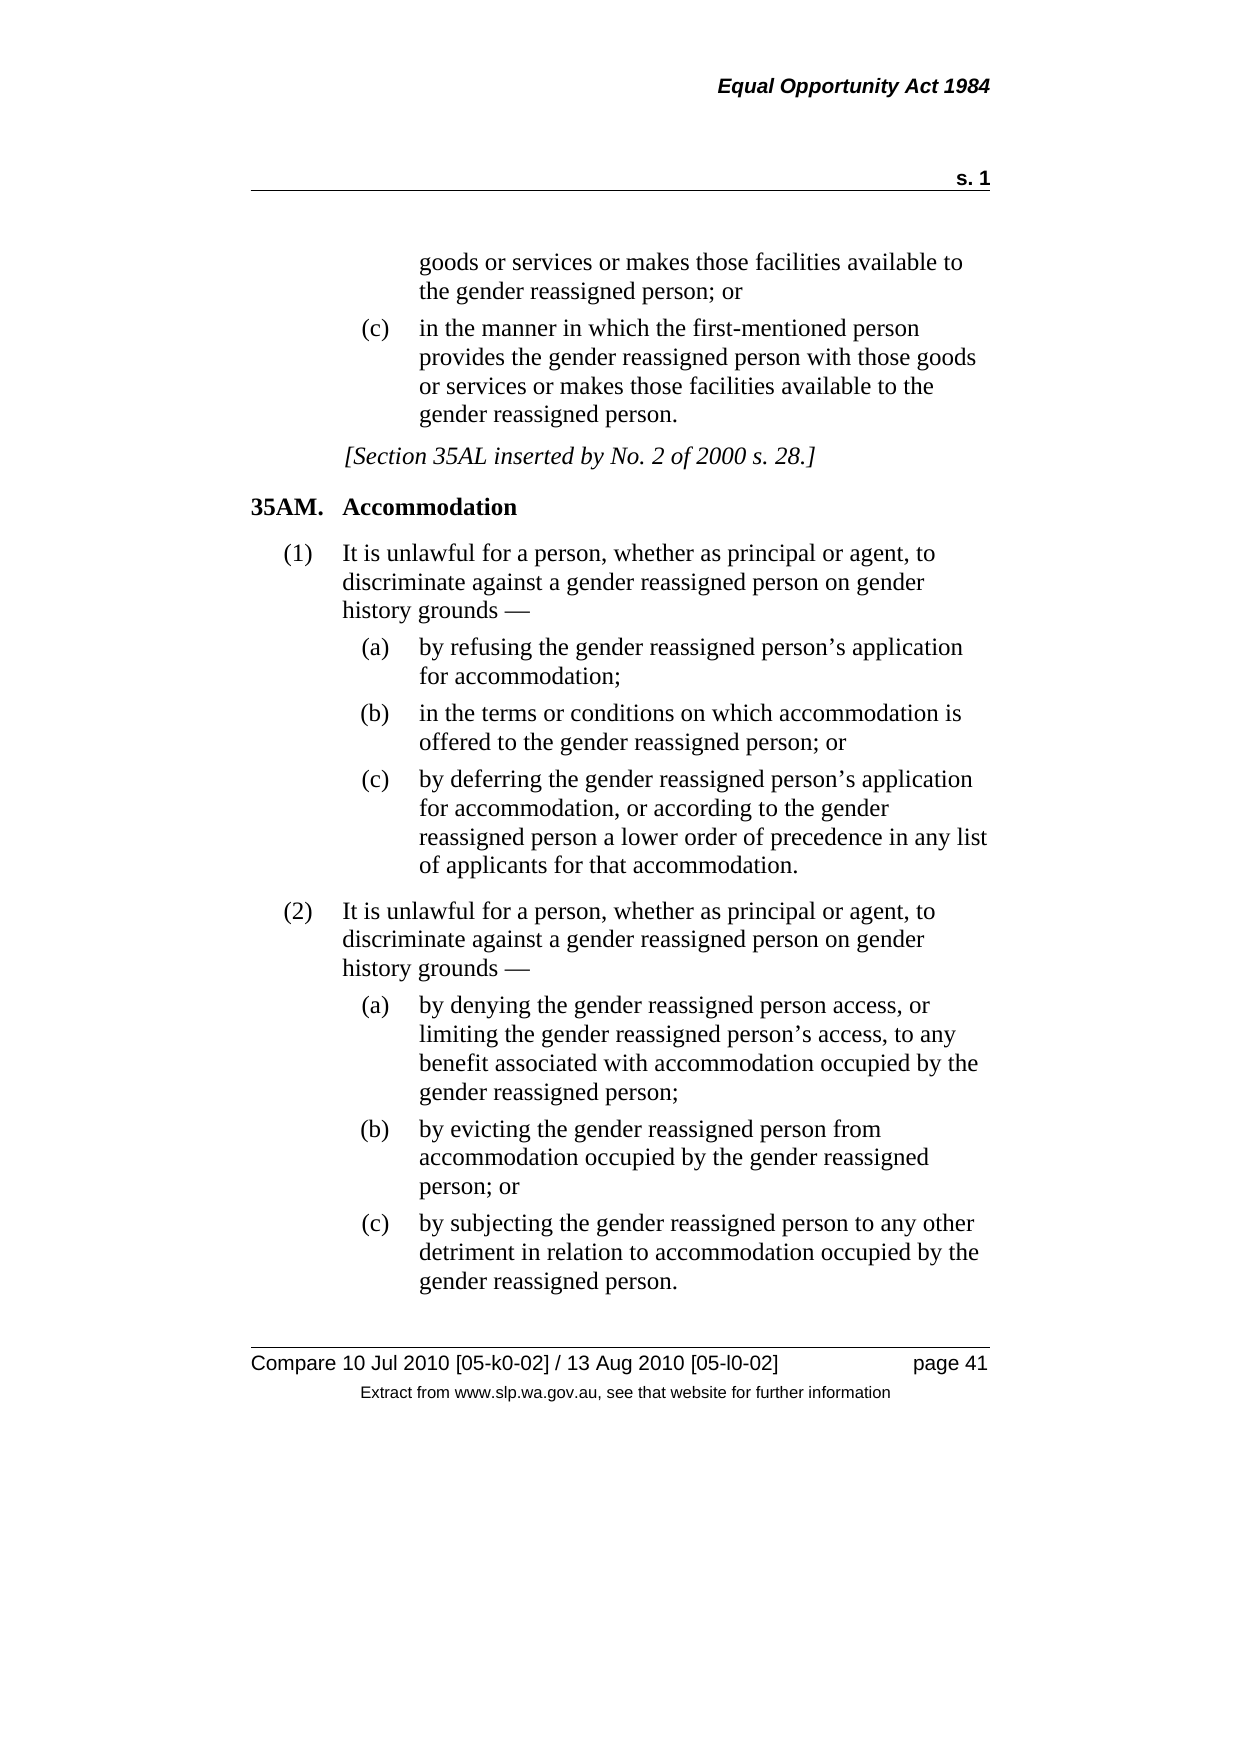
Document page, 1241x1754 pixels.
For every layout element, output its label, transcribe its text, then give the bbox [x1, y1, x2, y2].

text (2) It is unlawful for a person, whether as principal or agent, to discriminate against a gender reassigned person on gender history grounds — [251, 896, 990, 982]
text (c) by subjecting the gender reassigned person to any other detriment in relation to accommodation occupied by the gender reassigned person. [251, 1208, 990, 1294]
text (b) by evicting the gender reassigned person from accommodation occupied by the gender reassigned person; or [251, 1114, 990, 1200]
text (c) by deferring the gender reassigned person’s application for accommodation, or according to the gender reassigned person a lower order of precedence in any list of applicants for that accommodation. [251, 764, 990, 879]
text (c) in the manner in which the first-mentioned person provides the gender reassigned person with those goods or services or makes those facilities available to the gender reassigned person. [251, 313, 990, 428]
text (1) It is unlawful for a person, whether as principal or agent, to discriminate against a gender reassigned person on gender history grounds — [251, 538, 990, 624]
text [251, 247, 990, 305]
text [Section 35AL inserted by No. 2 of 2000 s. 28.] [251, 441, 990, 469]
subtitle 35AM. Accommodation [251, 492, 990, 521]
text (a) by denying the gender reassigned person access, or limiting the gender reassigned person’s access, to any benefit associated with accommodation occupied by the gender reassigned person; [251, 990, 990, 1105]
text (b) in the terms or conditions on which accommodation is offered to the gender reassigned person; or [251, 698, 990, 756]
text (a) by refusing the gender reassigned person’s application for accommodation; [251, 632, 990, 690]
